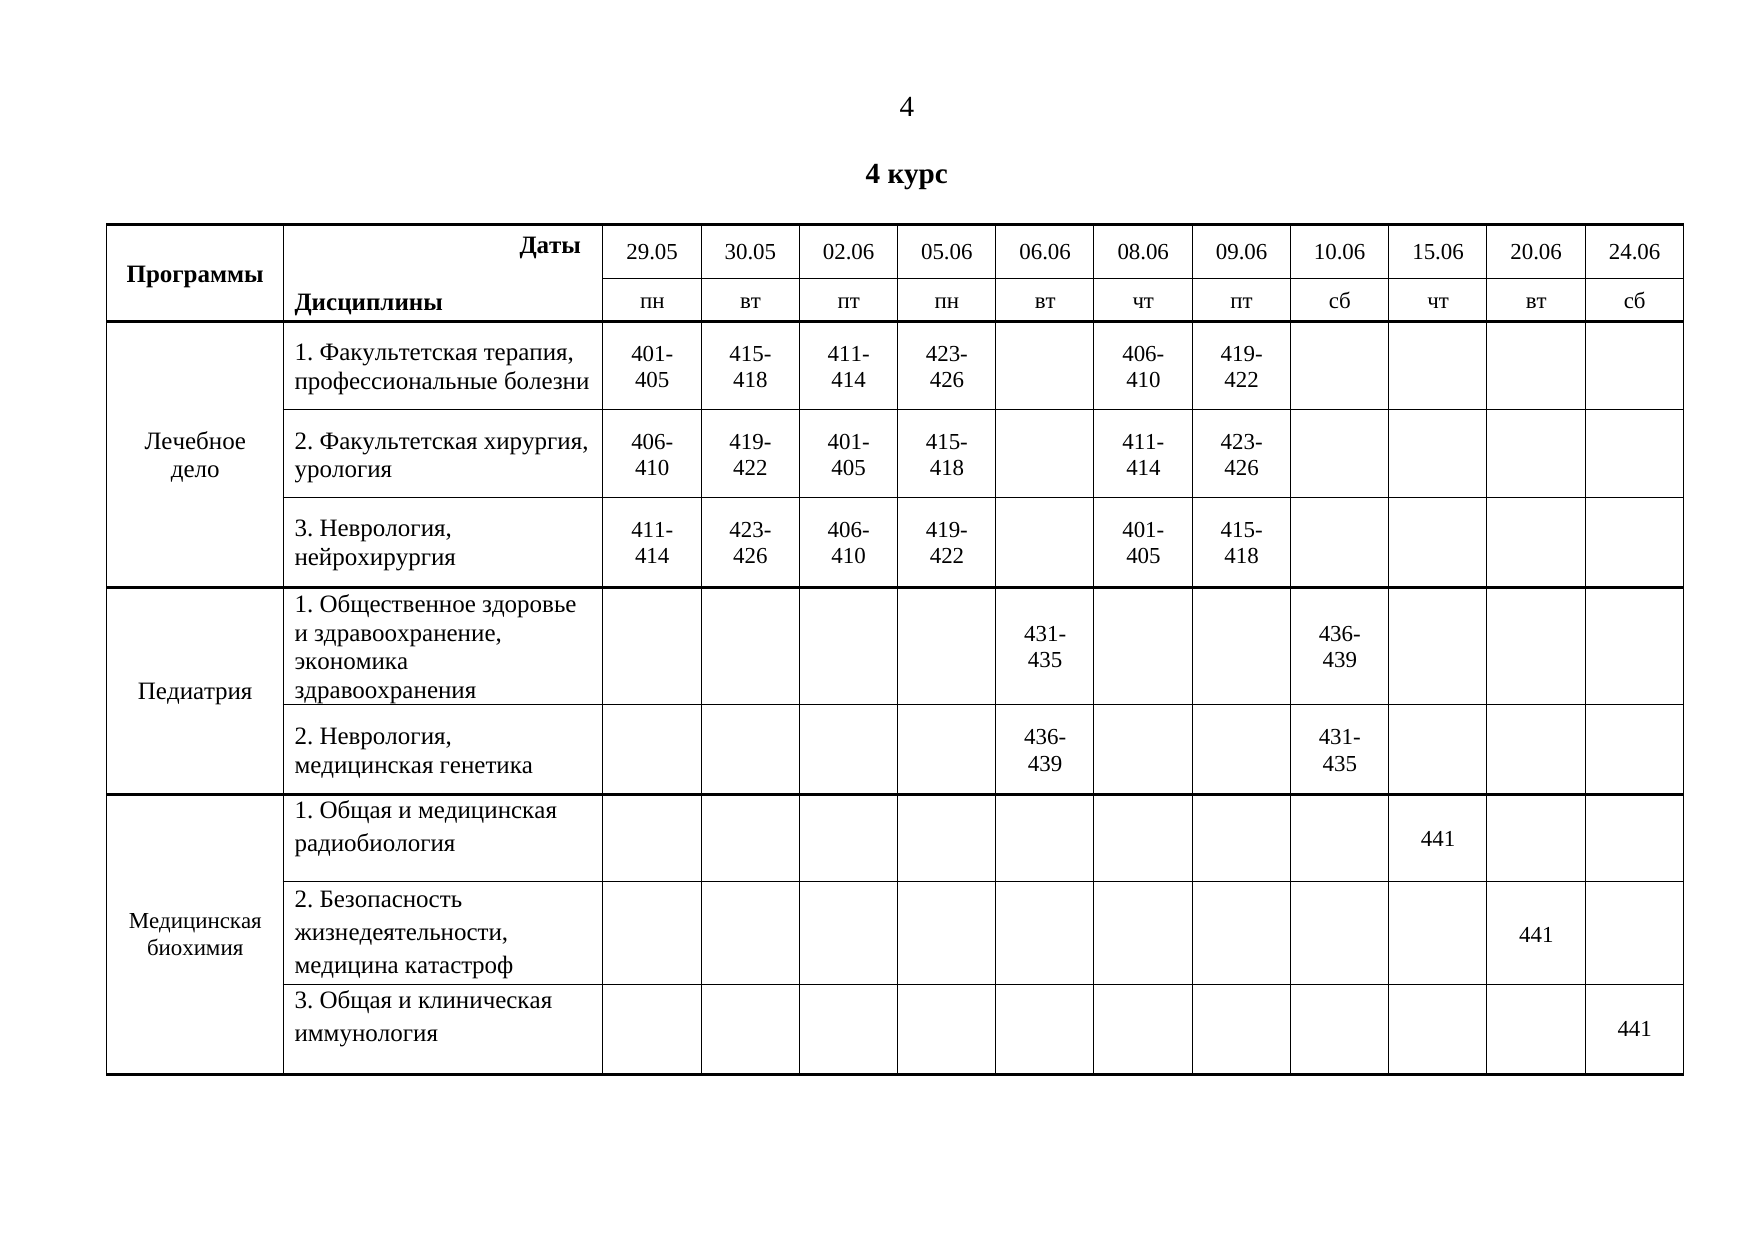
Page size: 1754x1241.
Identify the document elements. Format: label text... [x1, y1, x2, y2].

table_cell [898, 882, 995, 984]
table_cell [1586, 498, 1683, 586]
table_cell 401-405 [800, 410, 897, 497]
table_cell [996, 410, 1093, 497]
table_cell [1291, 796, 1388, 881]
table_cell чт [1094, 279, 1192, 320]
table_cell [996, 796, 1093, 881]
table_cell [1291, 410, 1388, 497]
table_cell 423-426 [898, 323, 995, 409]
table_cell [1487, 410, 1585, 497]
table_cell 406-410 [1094, 323, 1192, 409]
table_cell 419-422 [1193, 323, 1290, 409]
table_cell [1291, 985, 1388, 1072]
table_cell [800, 705, 897, 792]
table_cell [1586, 589, 1683, 704]
table_cell [1389, 882, 1486, 984]
table_cell 419-422 [898, 498, 995, 586]
table_cell [1389, 498, 1486, 586]
text 4 [118, 89, 1695, 122]
table_cell 441 [1487, 882, 1585, 984]
table_cell 415-418 [1193, 498, 1290, 586]
table_cell [1586, 323, 1683, 409]
table_cell пн [898, 279, 995, 320]
table_cell [1389, 589, 1486, 704]
table_cell [1487, 589, 1585, 704]
table_cell 1. Общая и медицинская радиобиология [284, 796, 602, 881]
table_cell [1193, 882, 1290, 984]
table_cell [1291, 882, 1388, 984]
table_cell [1193, 705, 1290, 792]
table_cell чт [1389, 279, 1486, 320]
table_cell [1586, 410, 1683, 497]
table_cell [898, 589, 995, 704]
table_cell [1193, 985, 1290, 1072]
table_cell 401-405 [603, 323, 701, 409]
table_cell [1389, 705, 1486, 792]
table_cell 431-435 [1291, 705, 1388, 792]
table_cell [1586, 882, 1683, 984]
table_header 24.06 [1586, 226, 1683, 277]
table_cell [603, 705, 701, 792]
table_cell [1193, 589, 1290, 704]
table_header 08.06 [1094, 226, 1192, 277]
table_cell [1193, 796, 1290, 881]
table_cell [1586, 705, 1683, 792]
table_cell [1094, 589, 1192, 704]
table_cell [996, 985, 1093, 1072]
table_cell 2. Безопасность жизнедеятельности, медицина катастроф [284, 882, 602, 984]
table_cell [1389, 985, 1486, 1072]
table_cell сб [1586, 279, 1683, 320]
table_header 10.06 [1291, 226, 1388, 277]
table_cell 411-414 [800, 323, 897, 409]
table_header Программы [107, 226, 283, 320]
table_cell [800, 589, 897, 704]
table_cell [800, 882, 897, 984]
table_header 29.05 [603, 226, 701, 277]
table_cell 401-405 [1094, 498, 1192, 586]
table_cell 3. Общая и клиническая иммунология [284, 985, 602, 1072]
table_header 02.06 [800, 226, 897, 277]
table_cell пн [603, 279, 701, 320]
table_cell 423-426 [1193, 410, 1290, 497]
table_cell [1291, 498, 1388, 586]
table_header 30.05 [702, 226, 799, 277]
table_header 09.06 [1193, 226, 1290, 277]
table_cell [898, 985, 995, 1072]
table_cell [1094, 985, 1192, 1072]
table_cell [603, 589, 701, 704]
table_cell 415-418 [898, 410, 995, 497]
table_cell [1487, 323, 1585, 409]
table_cell [996, 882, 1093, 984]
table_cell [702, 705, 799, 792]
table_cell [800, 985, 897, 1072]
table_cell [1586, 796, 1683, 881]
table_cell [702, 985, 799, 1072]
table_cell [996, 323, 1093, 409]
table_cell [603, 882, 701, 984]
table_cell 1. Факультетская терапия, профессиональные болезни [284, 323, 602, 409]
table_cell 436-439 [1291, 589, 1388, 704]
table_cell 419-422 [702, 410, 799, 497]
table_cell Медицинская биохимия [107, 796, 283, 1072]
table_cell 406-410 [800, 498, 897, 586]
table_cell [996, 498, 1093, 586]
table_header 05.06 [898, 226, 995, 277]
table_cell 415-418 [702, 323, 799, 409]
table_cell [603, 796, 701, 881]
text 4 курс [118, 156, 1695, 189]
table_cell пт [1193, 279, 1290, 320]
table_header 15.06 [1389, 226, 1486, 277]
table_header 20.06 [1487, 226, 1585, 277]
table_cell [702, 882, 799, 984]
table_cell 411-414 [603, 498, 701, 586]
table_cell вт [1487, 279, 1585, 320]
table_cell 411-414 [1094, 410, 1192, 497]
table_cell [1487, 705, 1585, 792]
table_cell [898, 705, 995, 792]
table_cell [800, 796, 897, 881]
table_cell Педиатрия [107, 589, 283, 792]
table_cell вт [996, 279, 1093, 320]
table_cell 441 [1586, 985, 1683, 1072]
table_header 06.06 [996, 226, 1093, 277]
table_cell [1094, 796, 1192, 881]
table_cell [1487, 796, 1585, 881]
table_cell [1487, 498, 1585, 586]
table_cell 2. Неврология, медицинская генетика [284, 705, 602, 792]
table_cell [1487, 985, 1585, 1072]
table_cell 436-439 [996, 705, 1093, 792]
table_header Даты Дисциплины [284, 226, 602, 320]
table_cell 3. Неврология, нейрохирургия [284, 498, 602, 586]
table_cell [1389, 410, 1486, 497]
table_cell [1094, 705, 1192, 792]
table_cell пт [800, 279, 897, 320]
table_cell 406-410 [603, 410, 701, 497]
table_cell [603, 985, 701, 1072]
table_cell [898, 796, 995, 881]
table_cell [1389, 323, 1486, 409]
table_cell вт [702, 279, 799, 320]
table_cell Лечебное дело [107, 323, 283, 586]
table_cell 423-426 [702, 498, 799, 586]
table_cell [702, 796, 799, 881]
table_cell [1291, 323, 1388, 409]
table_cell 1. Общественное здоровье и здравоохранение, экономика здравоохранения [284, 589, 602, 704]
table_cell 441 [1389, 796, 1486, 881]
table_cell 431-435 [996, 589, 1093, 704]
table_cell [1094, 882, 1192, 984]
table_cell 2. Факультетская хирургия, урология [284, 410, 602, 497]
table_cell [702, 589, 799, 704]
table_cell сб [1291, 279, 1388, 320]
